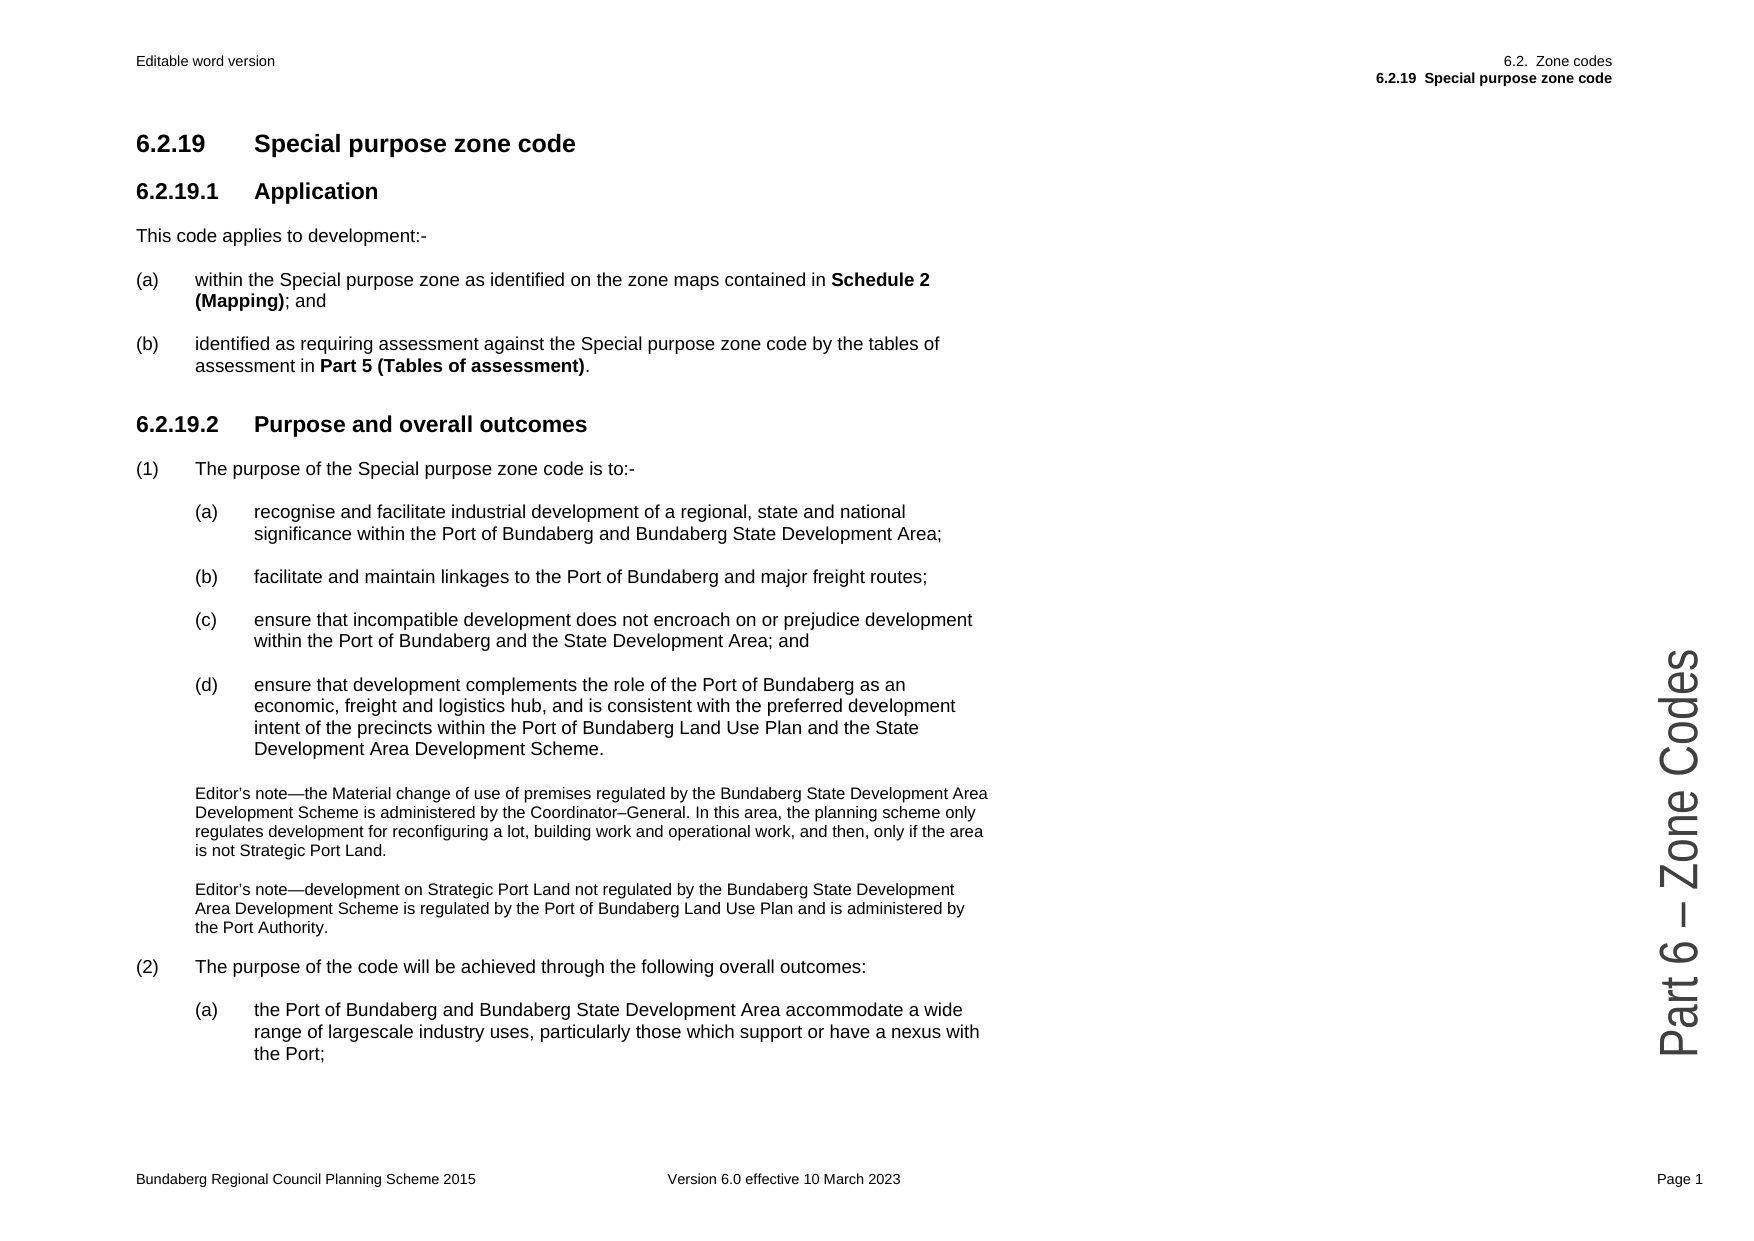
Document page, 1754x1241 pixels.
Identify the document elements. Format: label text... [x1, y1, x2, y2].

text Editor’s note—the Material change of use of premises regulated by the Bundaberg State Development Area Development Scheme is administered by the Coordinator–General. In this area, the planning scheme only regulates development for reconfiguring a lot, building work and operational work, and then, only if the area is not Strategic Port Land. [195, 784, 992, 860]
list ensure that incompatible development does not encroach on or prejudice development within the Port of Bundaberg and the State Development Area; and [195, 609, 992, 652]
subtitle Purpose and overall outcomes [136, 411, 992, 437]
list ensure that development complements the role of the Port of Bundaberg as an economic, freight and logistics hub, and is consistent with the preferred development intent of the precincts within the Port of Bundaberg Land Use Plan and the State Development Area Development Scheme. [195, 673, 992, 760]
subtitle Application [136, 178, 992, 204]
text This code applies to development:- [136, 225, 992, 247]
list recognise and facilitate industrial development of a regional, state and national significance within the Port of Bundaberg and Bundaberg State Development Area; [195, 501, 992, 544]
list The purpose of the code will be achieved through the following overall outcomes: [136, 956, 992, 978]
list The purpose of the Special purpose zone code is to:- [136, 458, 992, 479]
list within the Special purpose zone as identified on the zone maps contained in Schedule 2 (Mapping); and [136, 268, 992, 312]
subtitle Special purpose zone code [136, 128, 992, 157]
list facilitate and maintain linkages to the Port of Bundaberg and major freight routes; [195, 566, 992, 587]
text Editor’s note—development on Strategic Port Land not regulated by the Bundaberg State Development Area Development Scheme is regulated by the Port of Bundaberg Land Use Plan and is administered by the Port Authority. [195, 879, 992, 937]
list the Port of Bundaberg and Bundaberg State Development Area accommodate a wide range of large­scale industry uses, particularly those which support or have a nexus with the Port; [195, 999, 992, 1064]
list identified as requiring assessment against the Special purpose zone code by the tables of assessment in Part 5 (Tables of assessment). [136, 333, 992, 376]
